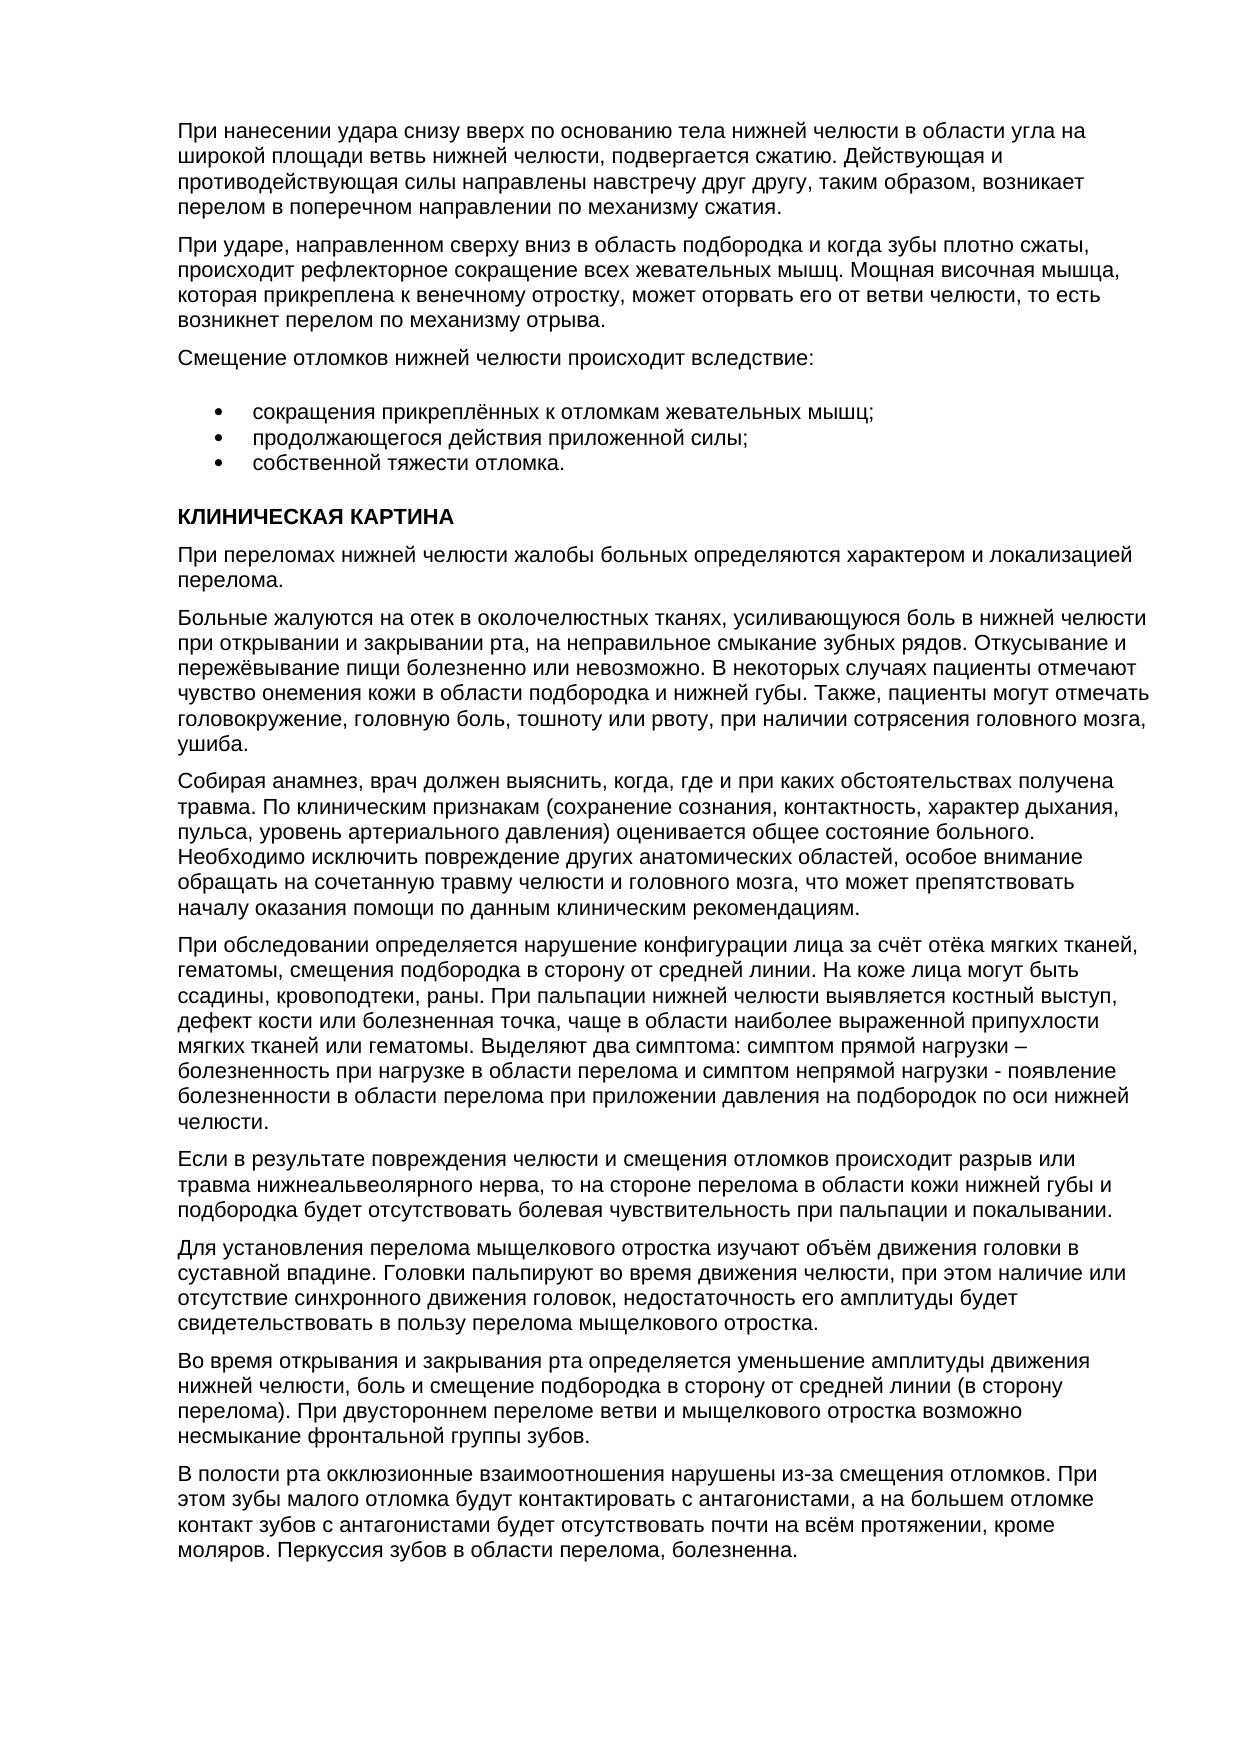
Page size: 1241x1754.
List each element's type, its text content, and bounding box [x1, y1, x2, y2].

text Во время открывания и закрывания рта определяется уменьшение амплитуды движения нижней челюсти, боль и смещение подбородка в сторону от средней линии (в сторону перелома). При двустороннем переломе ветви и мыщелкового отростка возможно несмыкание фронтальной группы зубов. [177, 1348, 1152, 1448]
text Смещение отломков нижней челюсти происходит вследствие: [177, 345, 1152, 370]
list собственной тяжести отломка. [215, 449, 1152, 475]
text Для установления перелома мыщелкового отростка изучают объём движения головки в суставной впадине. Головки пальпируют во время движения челюсти, при этом наличие или отсутствие синхронного движения головок, недостаточность его амплитуды будет свидетельствовать в пользу перелома мыщелкового отростка. [177, 1234, 1152, 1335]
text КЛИНИЧЕСКАЯ КАРТИНА [177, 504, 1152, 529]
text При ударе, направленном сверху вниз в область подбородка и когда зубы плотно сжаты, происходит рефлекторное сокращение всех жевательных мышц. Мощная височная мышца, которая прикреплена к венечному отростку, может оторвать его от ветви челюсти, то есть возникнет перелом по механизму отрыва. [177, 231, 1152, 332]
list сокращения прикреплённых к отломкам жевательных мышц; [215, 399, 1152, 424]
text При обследовании определяется нарушение конфигурации лица за счёт отёка мягких тканей, гематомы, смещения подбородка в сторону от средней линии. На коже лица могут быть ссадины, кровоподтеки, раны. При пальпации нижней челюсти выявляется костный выступ, дефект кости или болезненная точка, чаще в области наиболее выраженной припухлости мягких тканей или гематомы. Выделяют два симптома: симптом прямой нагрузки – болезненность при нагрузке в области перелома и симптом непрямой нагрузки - появление болезненности в области перелома при приложении давления на подбородок по оси нижней челюсти. [177, 932, 1152, 1134]
text В полости рта окклюзионные взаимоотношения нарушены из-за смещения отломков. При этом зубы малого отломка будут контактировать с антагонистами, а на большем отломке контакт зубов с антагонистами будет отсутствовать почти на всём протяжении, кроме моляров. Перкуссия зубов в области перелома, болезненна. [177, 1461, 1152, 1562]
text Собирая анамнез, врач должен выяснить, когда, где и при каких обстоятельствах получена травма. По клиническим признакам (сохранение сознания, контактность, характер дыхания, пульса, уровень артериального давления) оценивается общее состояние больного. Необходимо исключить повреждение других анатомических областей, особое внимание обращать на сочетанную травму челюсти и головного мозга, что может препятствовать началу оказания помощи по данным клиническим рекомендациям. [177, 768, 1152, 919]
text Если в результате повреждения челюсти и смещения отломков происходит разрыв или травма нижнеальвеолярного нерва, то на стороне перелома в области кожи нижней губы и подбородка будет отсутствовать болевая чувствительность при пальпации и покалывании. [177, 1146, 1152, 1222]
text Больные жалуются на отек в околочелюстных тканях, усиливающуюся боль в нижней челюсти при открывании и закрывании рта, на неправильное смыкание зубных рядов. Откусывание и пережёвывание пищи болезненно или невозможно. В некоторых случаях пациенты отмечают чувство онемения кожи в области подбородка и нижней губы. Также, пациенты могут отмечать головокружение, головную боль, тошноту или рвоту, при наличии сотрясения головного мозга, ушиба. [177, 604, 1152, 756]
list продолжающегося действия приложенной силы; [215, 424, 1152, 449]
text При нанесении удара снизу вверх по основанию тела нижней челюсти в области угла на широкой площади ветвь нижней челюсти, подвергается сжатию. Действующая и противодействующая силы направлены навстречу друг другу, таким образом, возникает перелом в поперечном направлении по механизму сжатия. [177, 118, 1152, 219]
text При переломах нижней челюсти жалобы больных определяются характером и локализацией перелома. [177, 542, 1152, 592]
